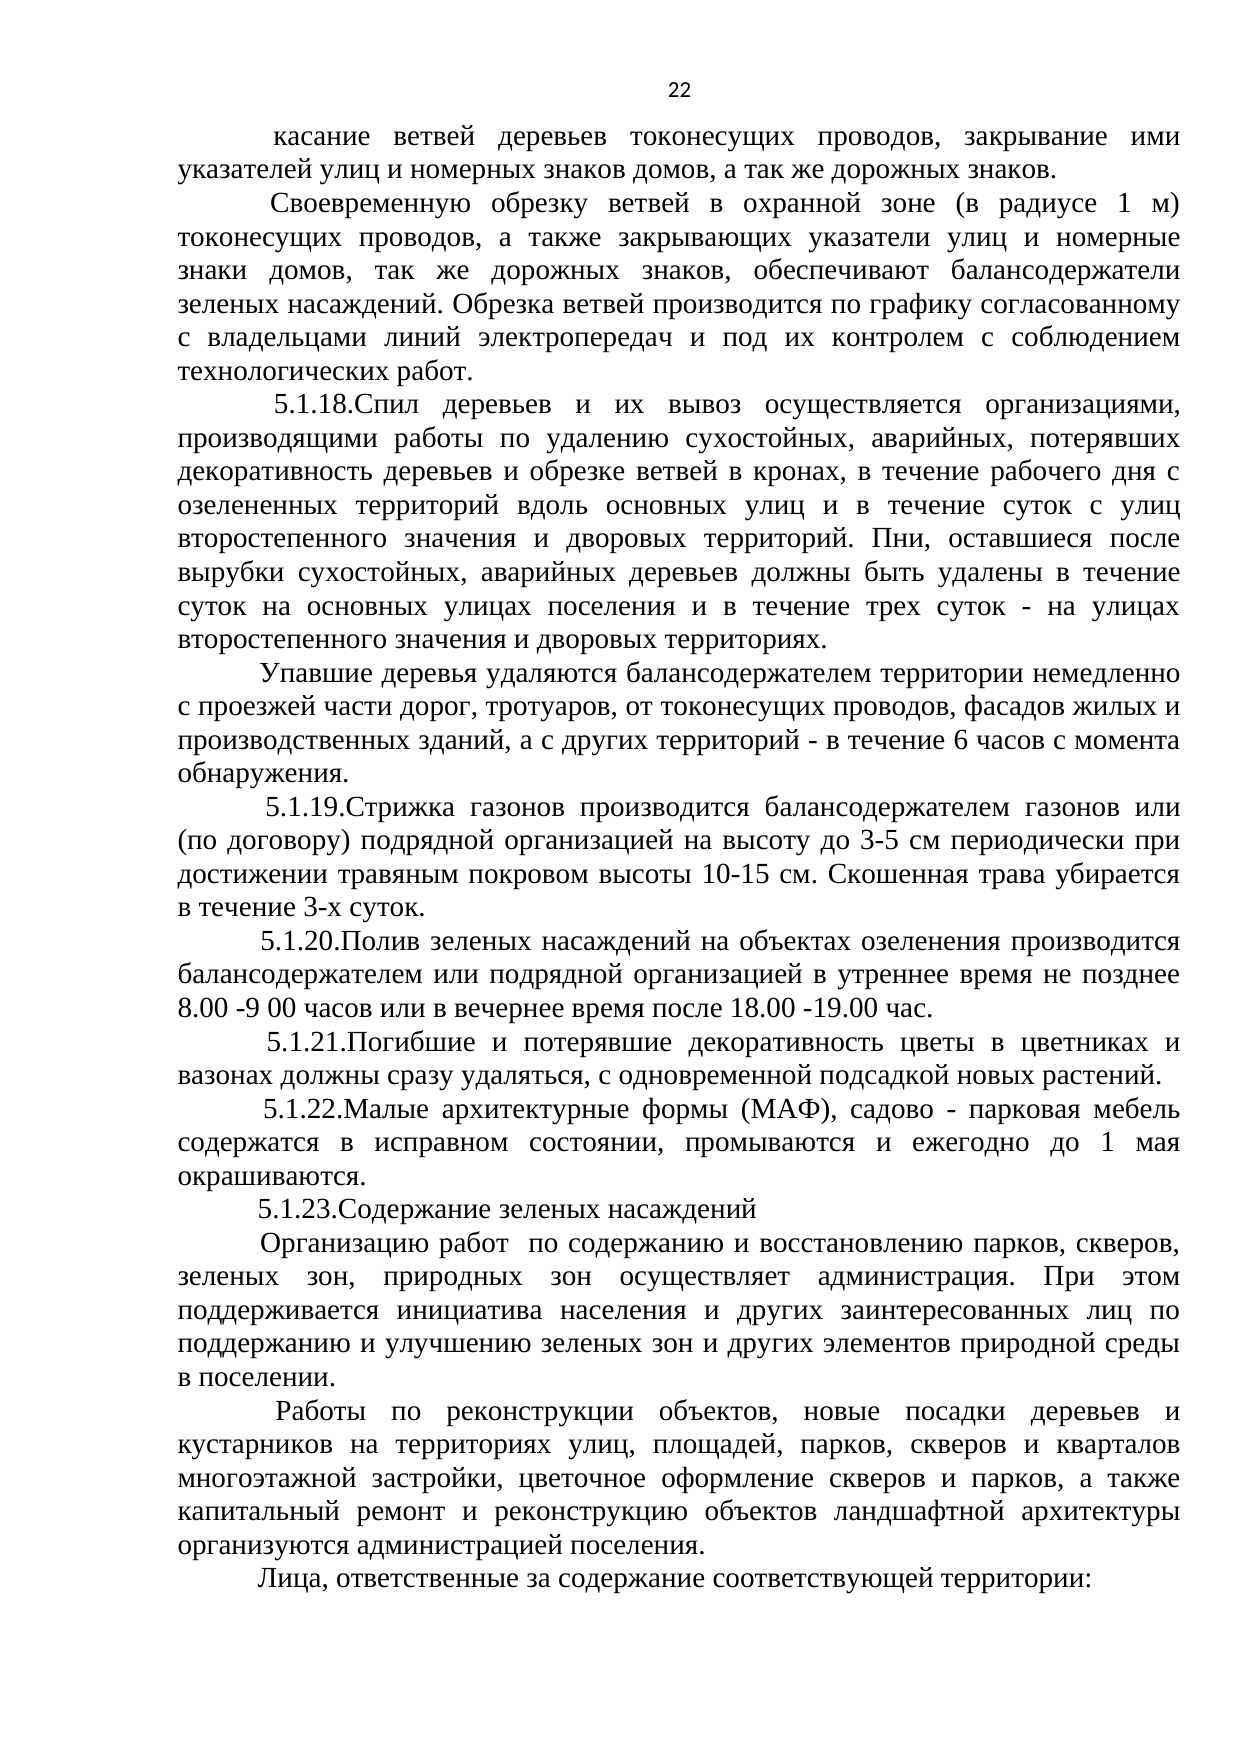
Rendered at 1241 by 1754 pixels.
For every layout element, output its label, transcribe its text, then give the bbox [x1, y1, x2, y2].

text 5.1.21.Погибшие и потерявшие декоративность цветы в цветниках и вазонах должны сразу удаляться, с одновременной подсадкой новых растений. [177, 1024, 1181, 1091]
text Своевременную обрезку ветвей в охранной зоне (в радиусе 1 м) токонесущих проводов, а также закрывающих указатели улиц и номерные знаки домов, так же дорожных знаков, обеспечивают балансодержатели зеленых насаждений. Обрезка ветвей производится по графику согласованному с владельцами линий электропередач и под их контролем с соблюдением технологических работ. [177, 185, 1181, 386]
text 5.1.19.Стрижка газонов производится балансодержателем газонов или (по договору) подрядной организацией на высоту до 3-5 см периодически при достижении травяным покровом высоты 10-15 см. Скошенная трава убирается в течение 3-х суток. [177, 789, 1181, 923]
text Организацию работ по содержанию и восстановлению парков, скверов, зеленых зон, природных зон осуществляет администрация. При этом поддерживается инициатива населения и других заинтересованных лиц по поддержанию и улучшению зеленых зон и других элементов природной среды в поселении. [177, 1225, 1181, 1393]
text Лица, ответственные за содержание соответствующей территории: [177, 1560, 1181, 1594]
text 5.1.18.Спил деревьев и их вывоз осуществляется организациями, производящими работы по удалению сухостойных, аварийных, потерявших декоративность деревьев и обрезке ветвей в кронах, в течение рабочего дня с озелененных территорий вдоль основных улиц и в течение суток с улиц второстепенного значения и дворовых территорий. Пни, оставшиеся после вырубки сухостойных, аварийных деревьев должны быть удалены в течение суток на основных улицах поселения и в течение трех суток - на улицах второстепенного значения и дворовых территориях. [177, 386, 1181, 655]
text 5.1.22.Малые архитектурные формы (МАФ), садово - парковая мебель содержатся в исправном состоянии, промываются и ежегодно до 1 мая окрашиваются. [177, 1091, 1181, 1191]
text 5.1.20.Полив зеленых насаждений на объектах озеленения производится балансодержателем или подрядной организацией в утреннее время не позднее 8.00 -9 00 часов или в вечернее время после 18.00 -19.00 час. [177, 923, 1181, 1024]
text Упавшие деревья удаляются балансодержателем территории немедленно с проезжей части дорог, тротуаров, от токонесущих проводов, фасадов жилых и производственных зданий, а с других территорий - в течение 6 часов с момента обнаружения. [177, 655, 1181, 789]
text касание ветвей деревьев токонесущих проводов, закрывание ими указателей улиц и номерных знаков домов, а так же дорожных знаков. [177, 118, 1181, 185]
text 5.1.23.Содержание зеленых насаждений [177, 1191, 1181, 1225]
text Работы по реконструкции объектов, новые посадки деревьев и кустарников на территориях улиц, площадей, парков, скверов и кварталов многоэтажной застройки, цветочное оформление скверов и парков, а также капитальный ремонт и реконструкцию объектов ландшафтной архитектуры организуются администрацией поселения. [177, 1393, 1181, 1560]
